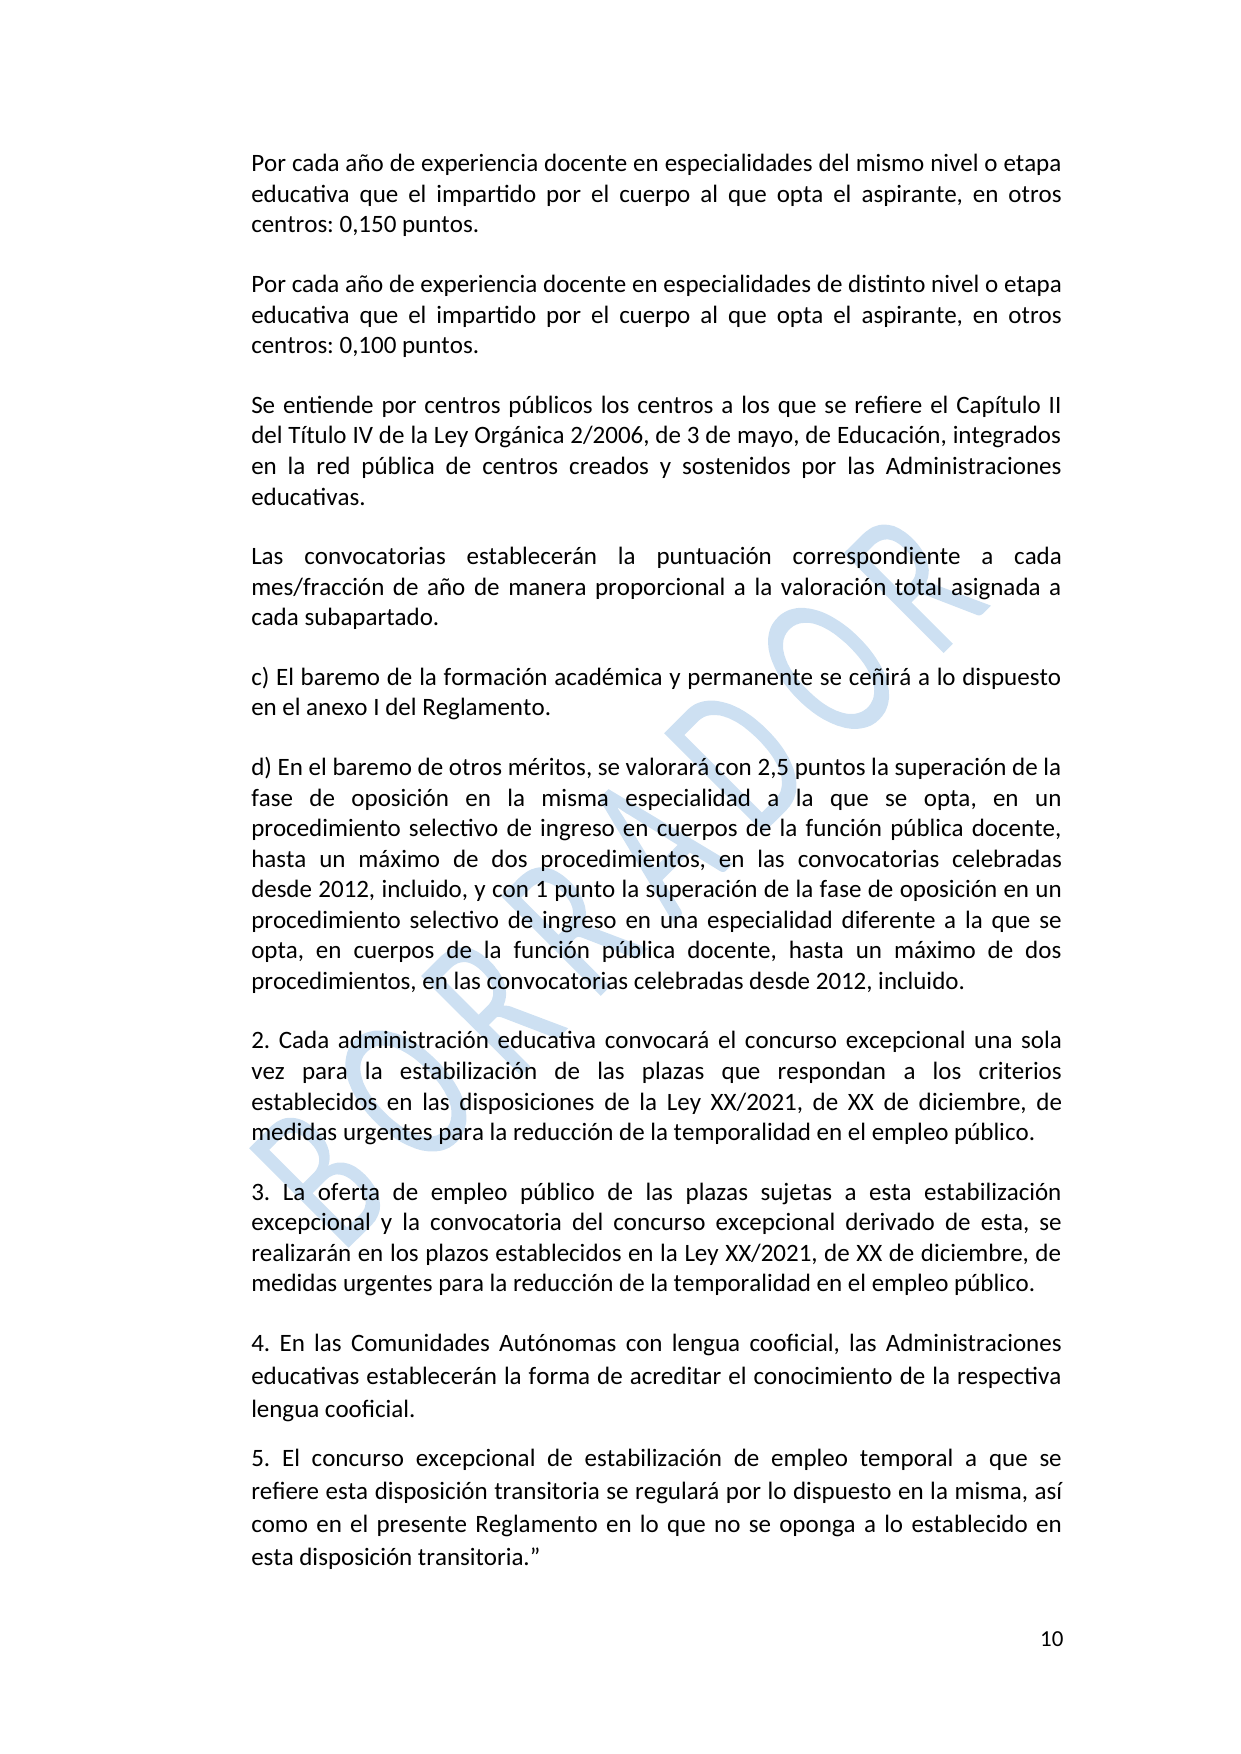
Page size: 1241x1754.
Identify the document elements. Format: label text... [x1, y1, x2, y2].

text 5. El concurso excepcional de estabilización de empleo temporal a que se refiere esta disposición transitoria se regulará por lo dispuesto en la misma, así como en el presente Reglamento en lo que no se oponga a lo establecido en esta disposición transitoria.” [251, 1442, 1063, 1572]
text Por cada año de experiencia docente en especialidades de distinto nivel o etapa educativa que el impartido por el cuerpo al que opta el aspirante, en otros centros: 0,100 puntos. [251, 268, 1063, 360]
text Se entiende por centros públicos los centros a los que se refiere el Capítulo II del Título IV de la Ley Orgánica 2/2006, de 3 de mayo, de Educación, integrados en la red pública de centros creados y sostenidos por las Administraciones educativas. [251, 389, 1063, 511]
text 4. En las Comunidades Autónomas con lengua cooficial, las Administraciones educativas establecerán la forma de acreditar el conocimiento de la respectiva lengua cooficial. [251, 1327, 1063, 1423]
text 3. La oferta de empleo público de las plazas sujetas a esta estabilización excepcional y la convocatoria del concurso excepcional derivado de esta, se realizarán en los plazos establecidos en la Ley XX/2021, de XX de diciembre, de medidas urgentes para la reducción de la temporalidad en el empleo público. [251, 1176, 1063, 1298]
text Por cada año de experiencia docente en especialidades del mismo nivel o etapa educativa que el impartido por el cuerpo al que opta el aspirante, en otros centros: 0,150 puntos. [251, 148, 1063, 239]
text Las convocatorias establecerán la puntuación correspondiente a cada mes/fracción de año de manera proporcional a la valoración total asignada a cada subapartado. [251, 540, 1063, 632]
text c) El baremo de la formación académica y permanente se ceñirá a lo dispuesto en el anexo I del Reglamento. [251, 661, 1063, 722]
text 2. Cada administración educativa convocará el concurso excepcional una sola vez para la estabilización de las plazas que respondan a los criterios establecidos en las disposiciones de la Ley XX/2021, de XX de diciembre, de medidas urgentes para la reducción de la temporalidad en el empleo público. [251, 1024, 1063, 1147]
text d) En el baremo de otros méritos, se valorará con 2,5 puntos la superación de la fase de oposición en la misma especialidad a la que se opta, en un procedimiento selectivo de ingreso en cuerpos de la función pública docente, hasta un máximo de dos procedimientos, en las convocatorias celebradas desde 2012, incluido, y con 1 punto la superación de la fase de oposición en un procedimiento selectivo de ingreso en una especialidad diferente a la que se opta, en cuerpos de la función pública docente, hasta un máximo de dos procedimientos, en las convocatorias celebradas desde 2012, incluido. [251, 751, 1063, 995]
